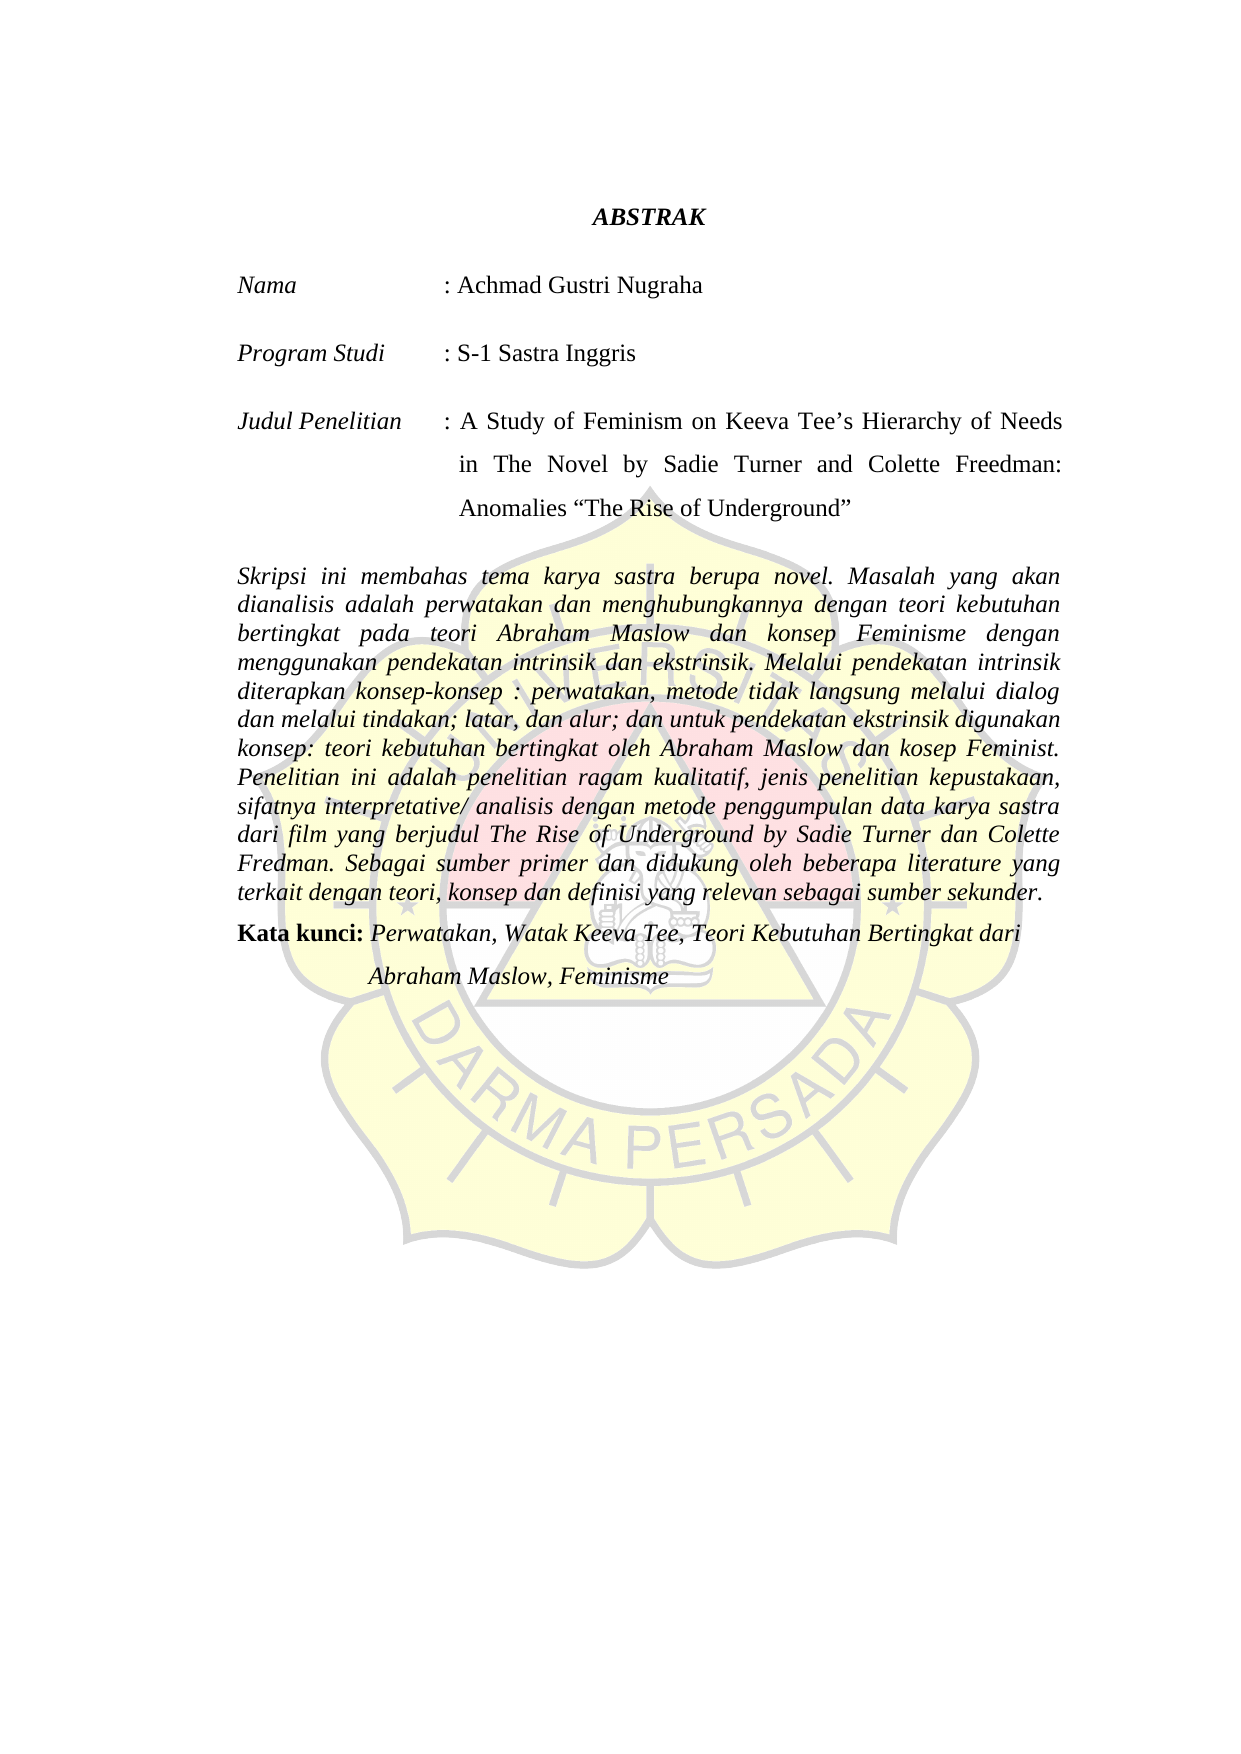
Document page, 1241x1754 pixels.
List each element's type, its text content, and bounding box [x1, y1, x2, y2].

text Program Studi : S-1 Sastra Inggris [237, 338, 1063, 367]
text Skripsi ini membahas tema karya sastra berupa novel. Masalah yang akan dianalisis adalah perwatakan dan menghubungkannya dengan teori kebutuhan bertingkat pada teori Abraham Maslow dan konsep Feminisme dengan menggunakan pendekatan intrinsik dan ekstrinsik. Melalui pendekatan intrinsik diterapkan konsep-konsep : perwatakan, metode tidak langsung melalui dialog dan melalui tindakan; latar, dan alur; dan untuk pendekatan ekstrinsik digunakan konsep: teori kebutuhan bertingkat oleh Abraham Maslow dan kosep Feminist. Penelitian ini adalah penelitian ragam kualitatif, jenis penelitian kepustakaan, sifatnya interpretative/ analisis dengan metode penggumpulan data karya sastra dari film yang berjudul The Rise of Underground by Sadie Turner dan Colette Fredman. Sebagai sumber primer dan didukung oleh beberapa literature yang terkait dengan teori, konsep dan definisi yang relevan sebagai sumber sekunder. [237, 561, 1063, 906]
text Judul Penelitian : A Study of Feminism on Keeva Tee’s Hierarchy of Needs in The Novel by Sadie Turner and Colette Freedman: Anomalies “The Rise of Underground” [237, 406, 1063, 521]
text Kata kunci: Perwatakan, Watak Keeva Tee, Teori Kebutuhan Bertingkat dari Abraham Maslow, Feminisme [237, 918, 1063, 990]
text ABSTRAK [237, 202, 1063, 231]
text Nama : Achmad Gustri Nugraha [237, 270, 1063, 299]
